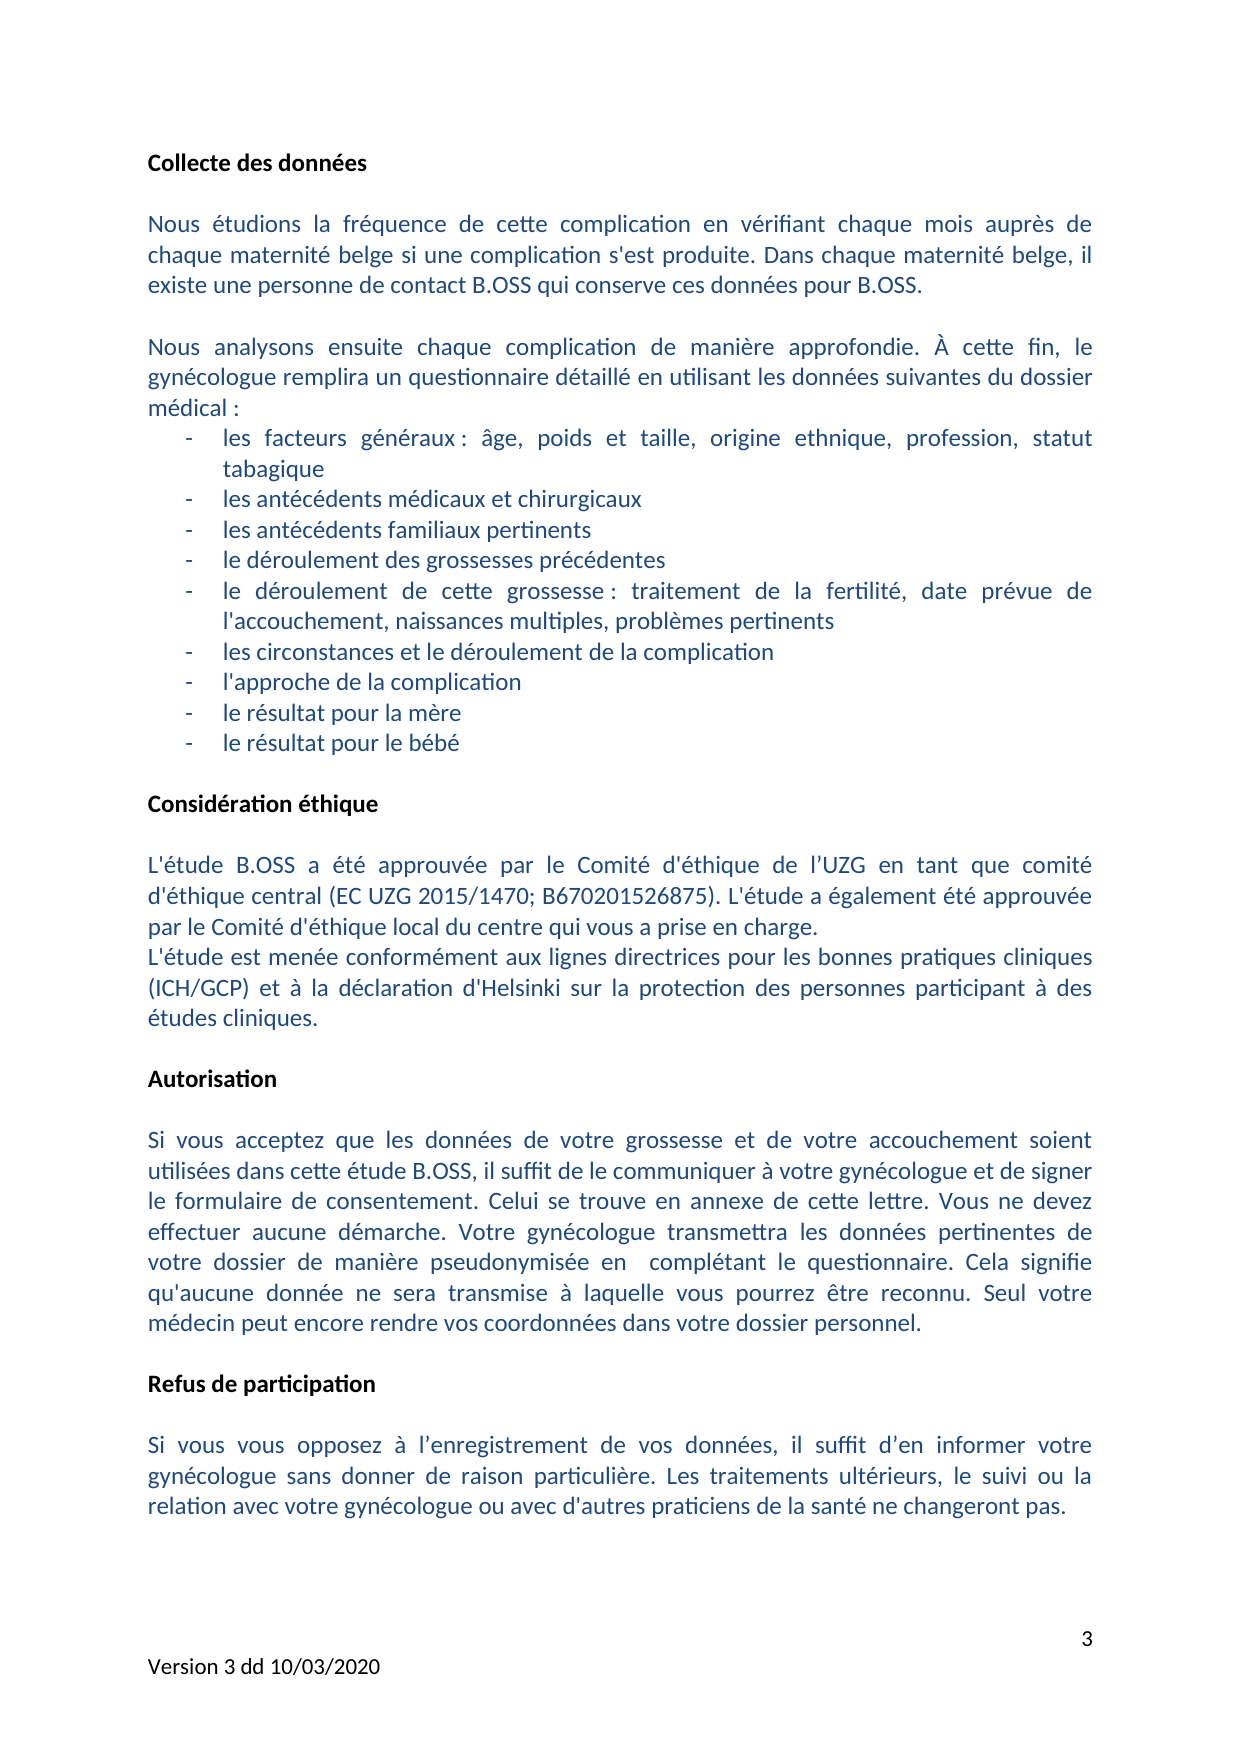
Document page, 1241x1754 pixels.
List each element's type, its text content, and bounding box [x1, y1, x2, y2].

list les antécédents médicaux et chirurgicaux [185, 483, 1093, 514]
text L'étude est menée conformément aux lignes directrices pour les bonnes pratiques cliniques (ICH/GCP) et à la déclaration d'Helsinki sur la protection des personnes participant à des études cliniques. [148, 941, 1093, 1033]
text Nous étudions la fréquence de cette complication en vérifiant chaque mois auprès de chaque maternité belge si une complication s'est produite. Dans chaque maternité belge, il existe une personne de contact B.OSS qui conserve ces données pour B.OSS. [148, 209, 1093, 300]
text Nous analysons ensuite chaque complication de manière approfondie. À cette fin, le gynécologue remplira un questionnaire détaillé en utilisant les données suivantes du dossier médical : [148, 331, 1093, 422]
text Si vous acceptez que les données de votre grossesse et de votre accouchement soient utilisées dans cette étude B.OSS, il suffit de le communiquer à votre gynécologue et de signer le formulaire de consentement. Celui se trouve en annexe de cette lettre. Vous ne devez effectuer aucune démarche. Votre gynécologue transmettra les données pertinentes de votre dossier de manière pseudonymisée en complétant le questionnaire. Cela signifie qu'aucune donnée ne sera transmise à laquelle vous pourrez être reconnu. Seul votre médecin peut encore rendre vos coordonnées dans votre dossier personnel. [148, 1124, 1093, 1338]
text Refus de participation [148, 1368, 1093, 1399]
text Autorisation [148, 1063, 1093, 1094]
list le déroulement de cette grossesse : traitement de la fertilité, date prévue de l'accouchement, naissances multiples, problèmes pertinents [185, 575, 1093, 636]
text Considération éthique [148, 788, 1093, 819]
list le déroulement des grossesses précédentes [185, 544, 1093, 575]
list les facteurs généraux : âge, poids et taille, origine ethnique, profession, statut tabagique [185, 422, 1093, 483]
list les circonstances et le déroulement de la complication [185, 636, 1093, 666]
list les antécédents familiaux pertinents [185, 514, 1093, 544]
text L'étude B.OSS a été approuvée par le Comité d'éthique de l’UZG en tant que comité d'éthique central (EC UZG 2015/1470; B670201526875). L'étude a également été approuvée par le Comité d'éthique local du centre qui vous a prise en charge. [148, 849, 1093, 941]
list le résultat pour le bébé [185, 727, 1093, 758]
list l'approche de la complication [185, 666, 1093, 697]
list le résultat pour la mère [185, 697, 1093, 727]
text Collecte des données [148, 148, 1093, 178]
text Si vous vous opposez à l’enregistrement de vos données, il suffit d’en informer votre gynécologue sans donner de raison particulière. Les traitements ultérieurs, le suivi ou la relation avec votre gynécologue ou avec d'autres praticiens de la santé ne changeront pas. [148, 1429, 1093, 1521]
